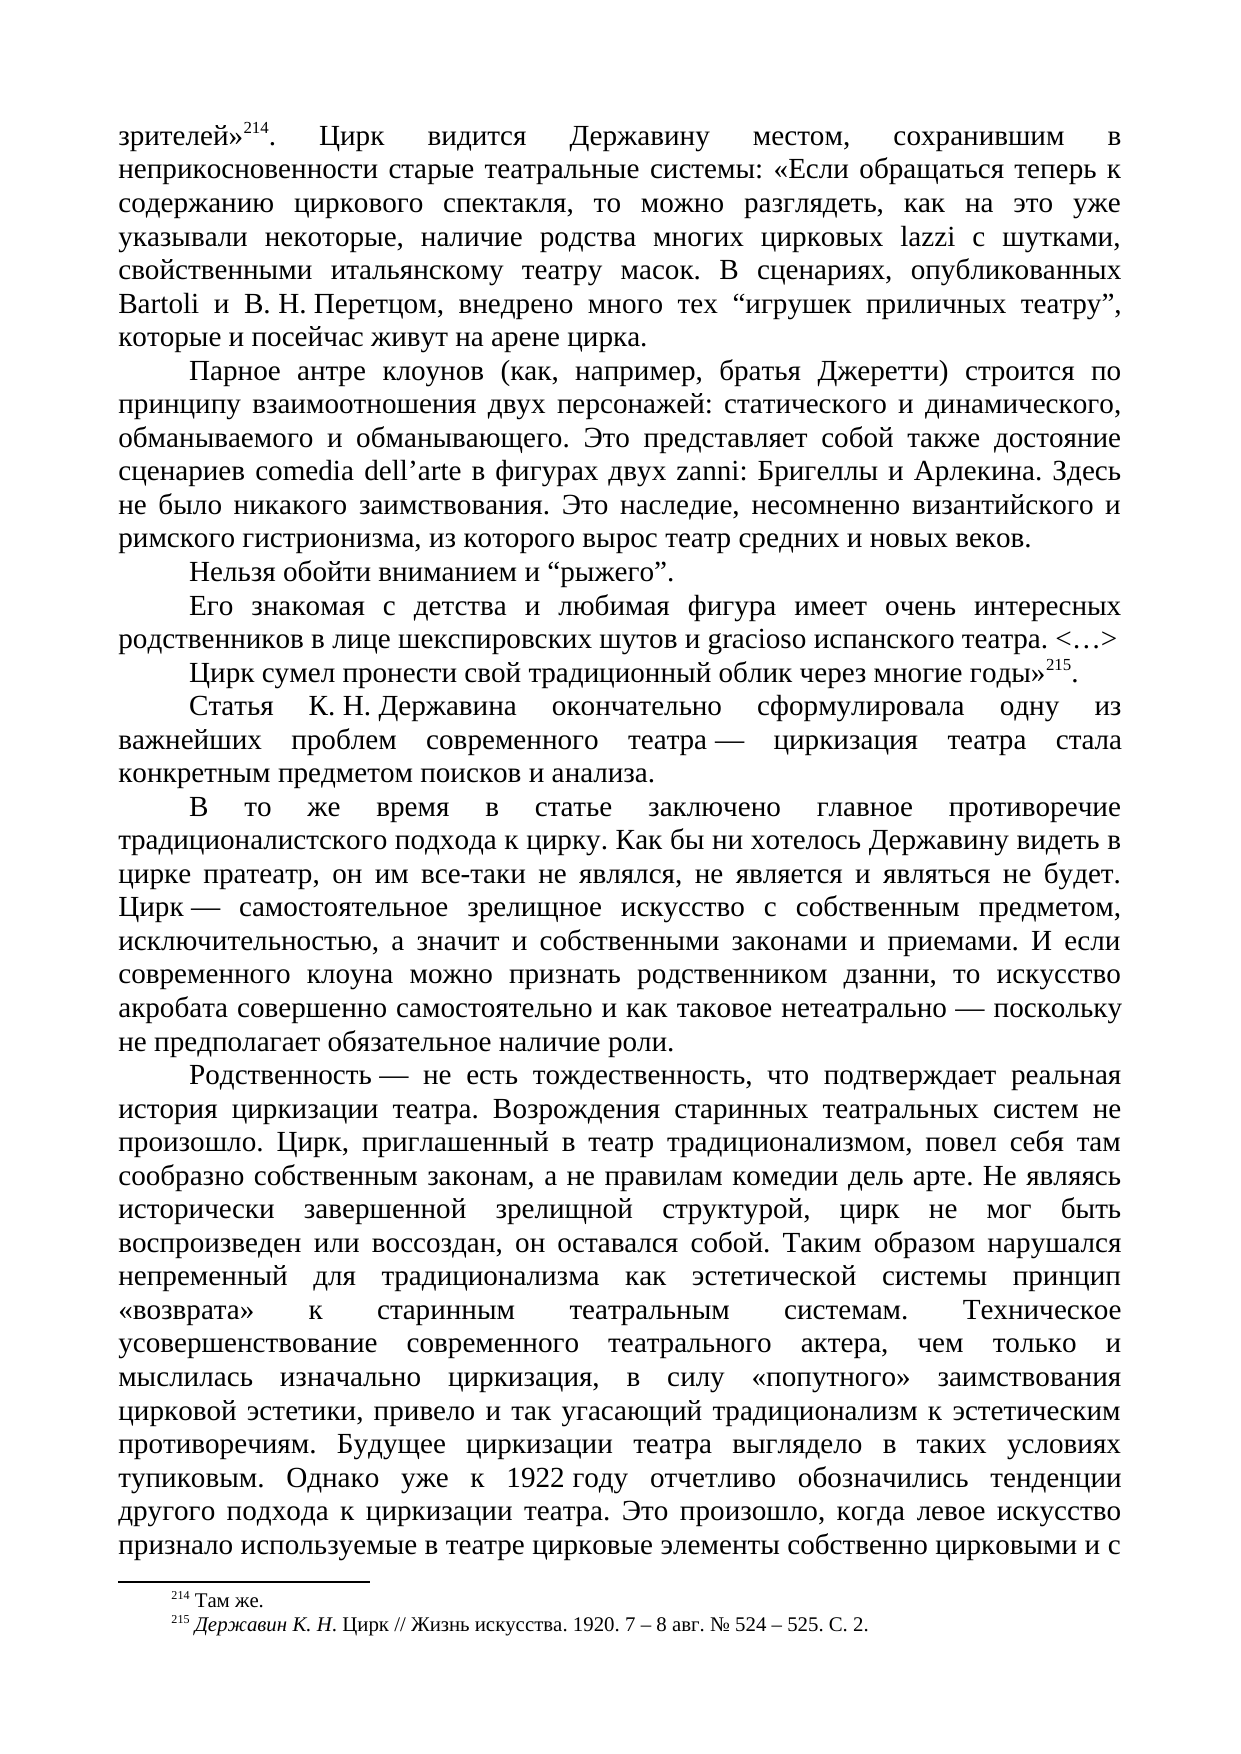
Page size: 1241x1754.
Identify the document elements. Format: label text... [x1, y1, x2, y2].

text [118, 118, 1122, 353]
text В то же время в статье заключено главное противоречие традиционалистского подхода к цирку. Как бы ни хотелось Державину видеть в цирке пратеатр, он им все-таки не являлся, не является и являться не будет. Цирк — самостоятельное зрелищное искусство с собственным предметом, исключительностью, а значит и собственными законами и приемами. И если современного клоуна можно признать родственником дзанни, то искусство акробата совершенно самостоятельно и как таковое нетеатрально — поскольку не предполагает обязательное наличие роли. [118, 789, 1122, 1057]
text Нельзя обойти вниманием и “рыжего”. [118, 554, 1122, 588]
text Статья К. Н. Державина окончательно сформулировала одну из важнейших проблем современного театра — циркизация театра стала конкретным предметом поисков и анализа. [118, 688, 1122, 789]
text Парное антре клоунов (как, например, братья Джеретти) строится по принципу взаимоотношения двух персонажей: статического и динамического, обманываемого и обманывающего. Это представляет собой также достояние сценариев comedia dell’arte в фигурах двух zanni: Бригеллы и Арлекина. Здесь не было никакого заимствования. Это наследие, несомненно византийского и римского гистрионизма, из которого вырос театр средних и новых веков. [118, 353, 1122, 554]
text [118, 1057, 1122, 1560]
text Цирк сумел пронести свой традиционный облик через многие годы». [118, 655, 1122, 688]
text Его знакомая с детства и любимая фигура имеет очень интересных родственников в лице шекспировских шутов и gracioso испанского театра. <…> [118, 588, 1122, 655]
